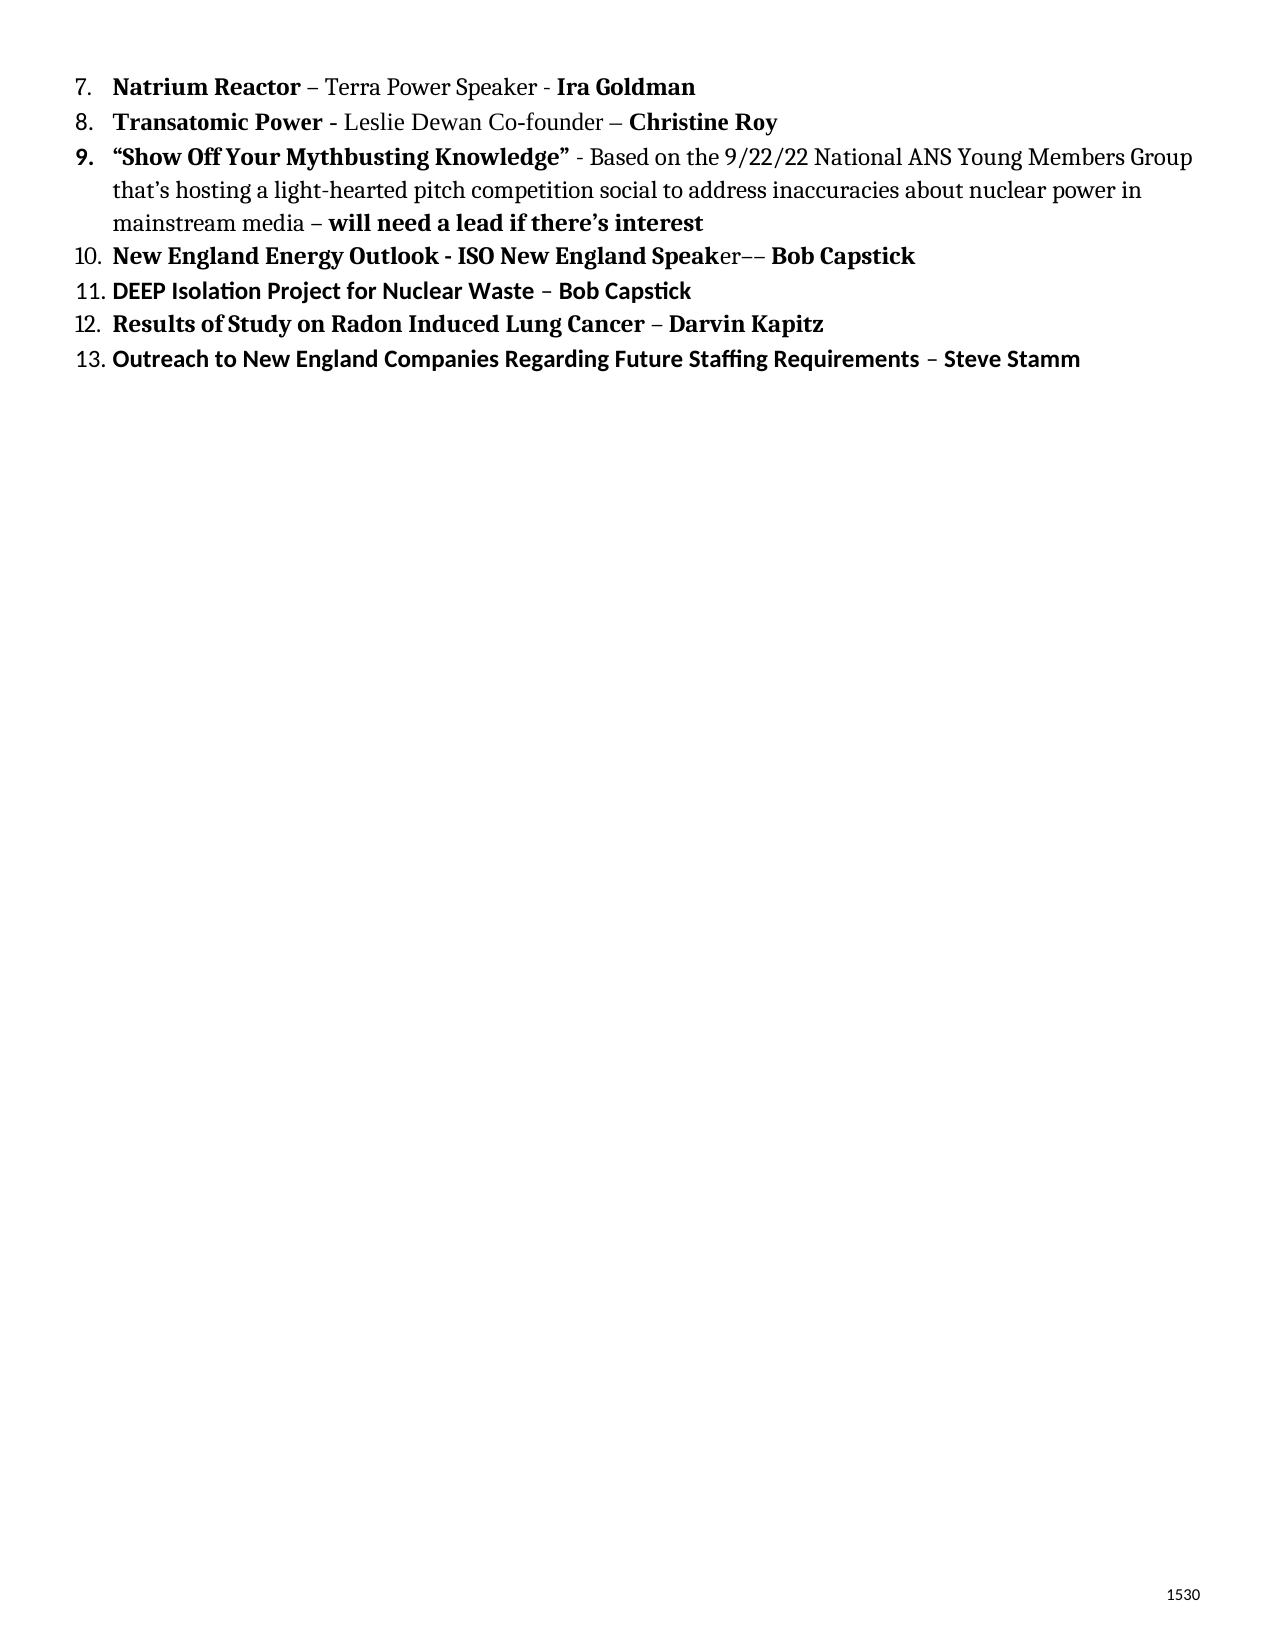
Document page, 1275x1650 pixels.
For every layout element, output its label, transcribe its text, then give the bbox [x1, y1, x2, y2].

list Outreach to New England Companies Regarding Future Staffing Requirements – Steve Stamm [75, 343, 1200, 373]
list Natrium Reactor – Terra Power Speaker - Ira Goldman [75, 73, 1200, 102]
list Results of Study on Radon Induced Lung Cancer – Darvin Kapitz [75, 310, 1200, 339]
list New England Energy Outlook - ISO New England Speaker–– Bob Capstick [75, 242, 1200, 271]
list “Show Off Your Mythbusting Knowledge” - Based on the 9/22/22 National ANS Young Members Group that’s hosting a light-hearted pitch competition social to address inaccuracies about nuclear power in mainstream media – will need a lead if there’s interest [75, 141, 1200, 238]
list DEEP Isolation Project for Nuclear Waste – Bob Capstick [75, 275, 1200, 305]
list Transatomic Power - Leslie Dewan Co-founder – Christine Roy [75, 106, 1200, 137]
